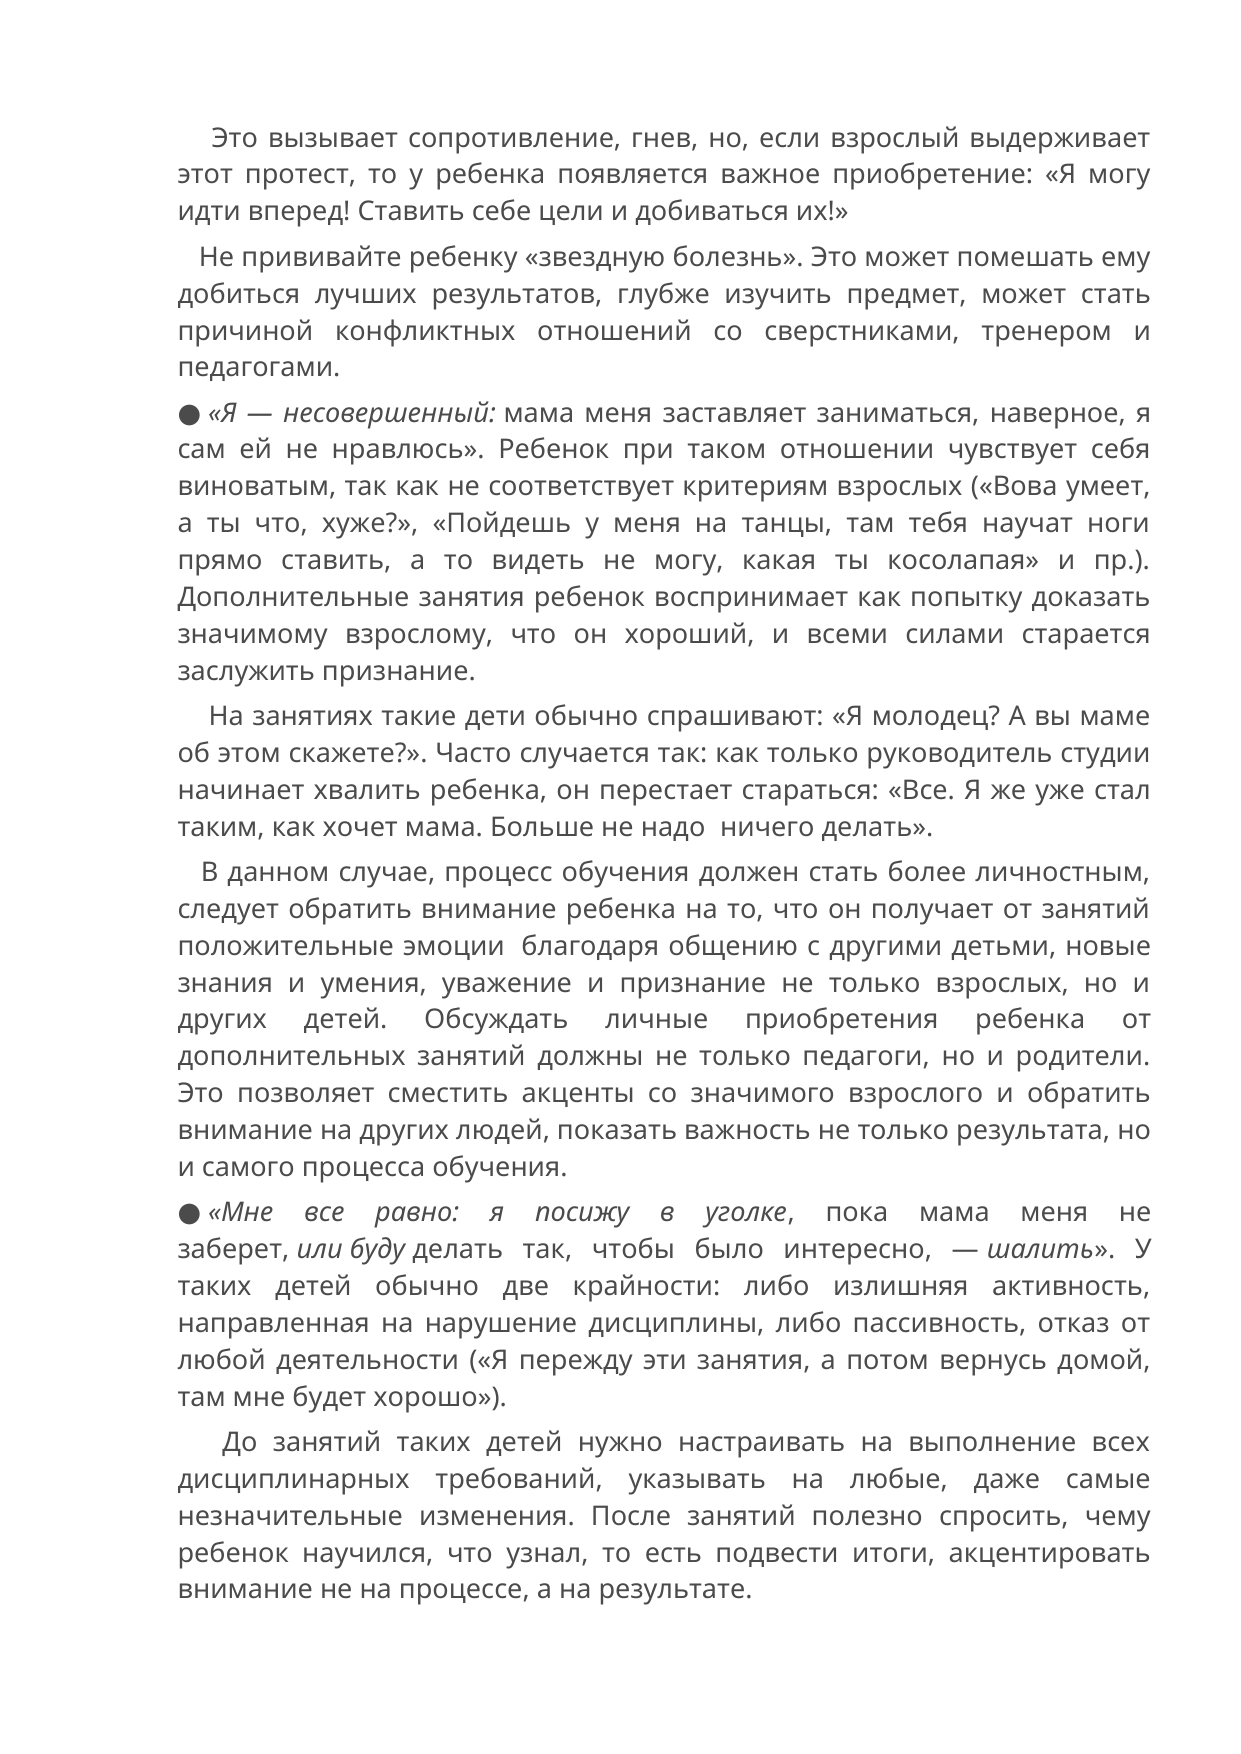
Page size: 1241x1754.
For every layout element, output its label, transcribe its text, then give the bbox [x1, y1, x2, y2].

text ● «Я — несовершенный: мама меня заставляет заниматься, наверное, я сам ей не нравлюсь». Ребенок при таком отношении чувствует себя виноватым, так как не соответствует критериям взрослых («Вова умеет, а ты что, хуже?», «Пойдешь у меня на танцы, там тебя научат ноги прямо ставить, а то видеть не могу, какая ты косолапая» и пр.). Дополнительные занятия ребенок воспринимает как попытку доказать значимому взрослому, что он хороший, и всеми силами старается заслужить признание. [177, 393, 1152, 688]
text Не прививайте ребенку «звездную болезнь». Это может помешать ему добиться лучших результатов, глубже изучить предмет, может стать причиной конфликтных отношений со сверстниками, тренером и педагогами. [177, 237, 1152, 385]
text ● «Мне все равно: я посижу в уголке, пока мама меня не заберет, или буду делать так, чтобы было интересно, — шалить». У таких детей обычно две крайности: либо излишняя активность, направленная на нарушение дисциплины, либо пассивность, отказ от любой деятельности («Я пережду эти занятия, а потом вернусь домой, там мне будет хорошо»). [177, 1193, 1152, 1414]
text Это вызывает сопротивление, гнев, но, если взрослый выдерживает этот протест, то у ребенка появляется важное приобретение: «Я могу идти вперед! Ставить себе цели и добиваться их!» [177, 118, 1152, 229]
text На занятиях такие дети обычно спрашивают: «Я молодец? А вы маме об этом скажете?». Часто случается так: как только руководитель студии начинает хвалить ребенка, он перестает стараться: «Все. Я же уже стал таким, как хочет мама. Больше не надо ничего делать». [177, 697, 1152, 844]
text В данном случае, процесс обучения должен стать более личностным, следует обратить внимание ребенка на то, что он получает от занятий положительные эмоции благодаря общению с другими детьми, новые знания и умения, уважение и признание не только взрослых, но и других детей. Обсуждать личные приобретения ребенка от дополнительных занятий должны не только педагоги, но и родители. Это позволяет сместить акценты со значимого взрослого и обратить внимание на других людей, показать важность не только результата, но и самого процесса обучения. [177, 852, 1152, 1184]
text До занятий таких детей нужно настраивать на выполнение всех дисциплинарных требований, указывать на любые, даже самые незначительные изменения. После занятий полезно спросить, чему ребенок научился, что узнал, то есть подвести итоги, акцентировать внимание не на процессе, а на результате. [177, 1422, 1152, 1607]
